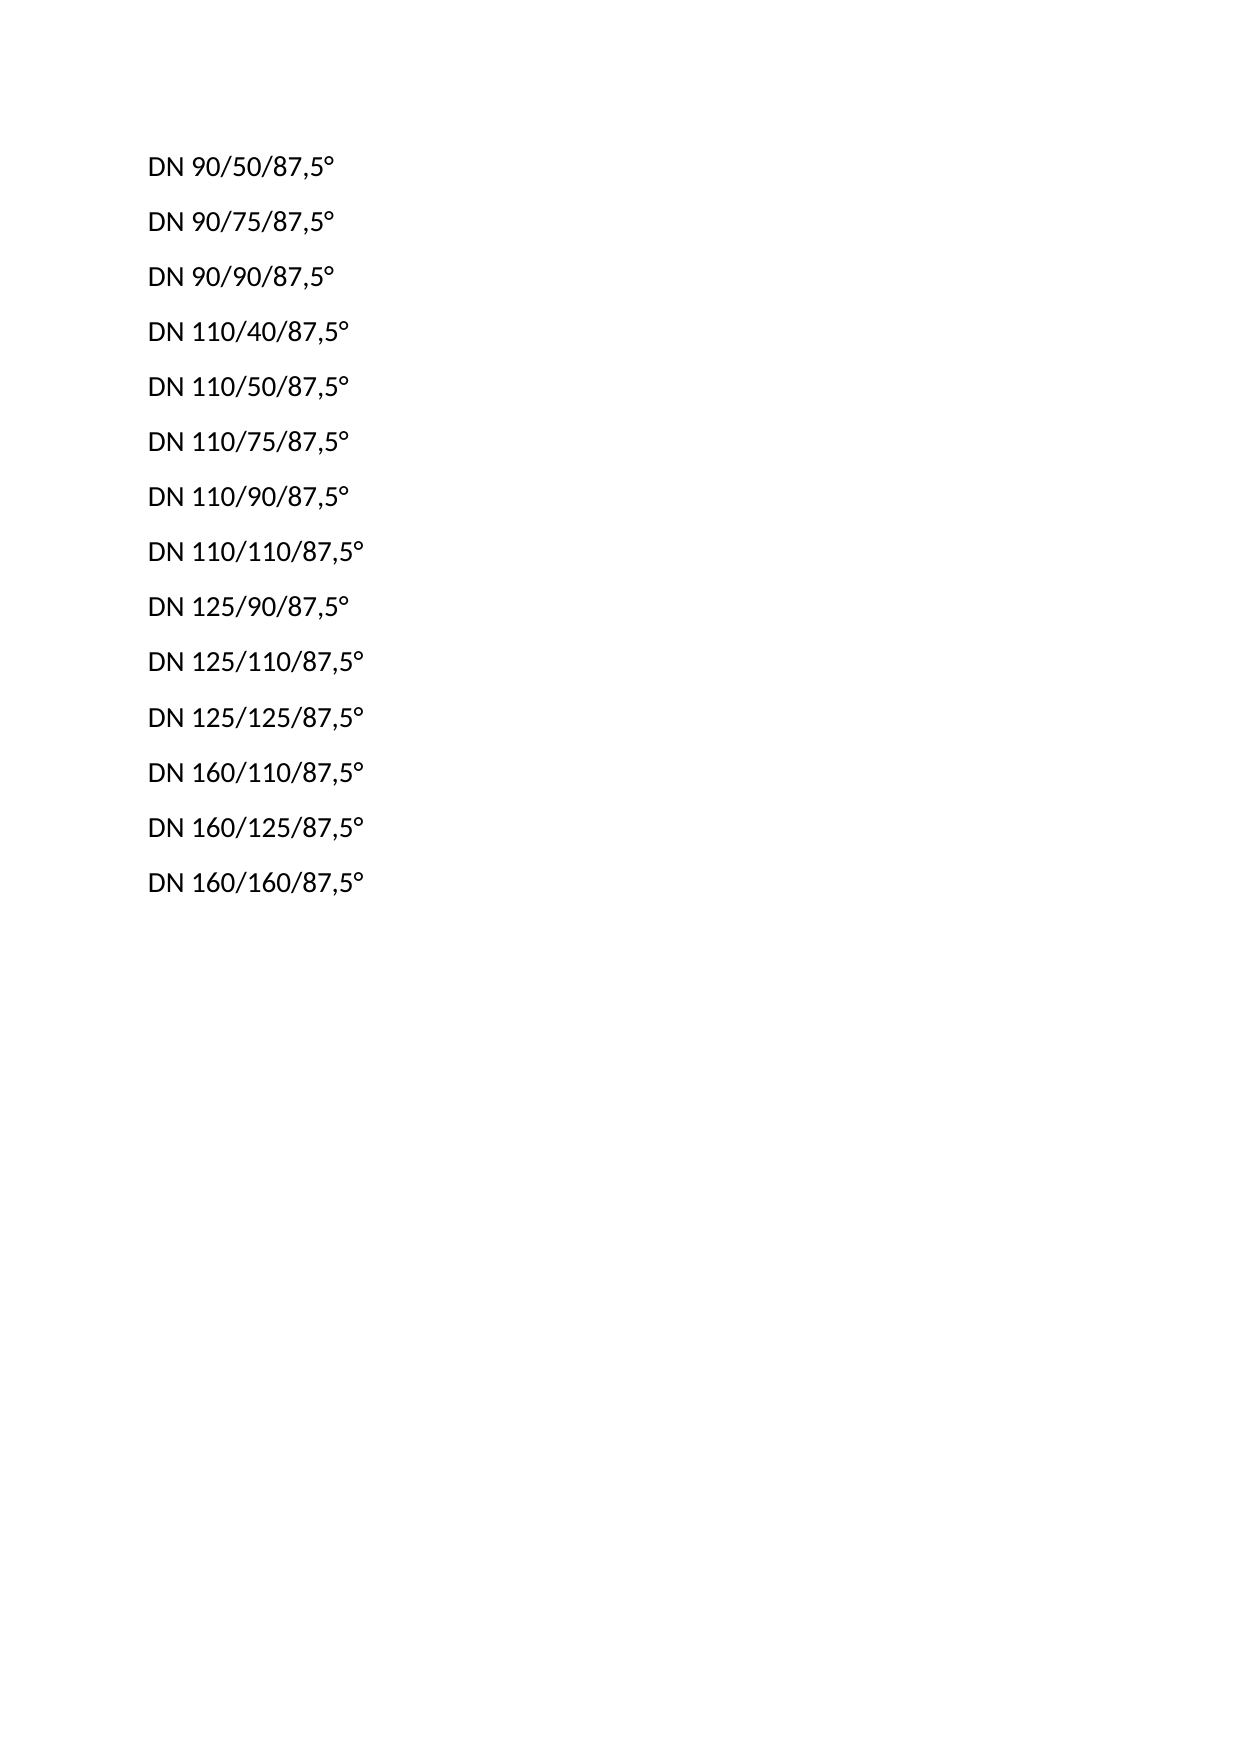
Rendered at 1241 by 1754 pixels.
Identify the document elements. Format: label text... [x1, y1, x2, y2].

text DN 90/75/87,5° [148, 203, 1093, 238]
text DN 125/125/87,5° [148, 699, 1093, 734]
text DN 160/160/87,5° [148, 864, 1093, 899]
text DN 90/50/87,5° [148, 148, 1093, 183]
text DN 125/90/87,5° [148, 588, 1093, 624]
text DN 110/110/87,5° [148, 533, 1093, 569]
text DN 110/75/87,5° [148, 423, 1093, 459]
text DN 110/50/87,5° [148, 368, 1093, 404]
text DN 160/110/87,5° [148, 754, 1093, 789]
text DN 125/110/87,5° [148, 643, 1093, 679]
text DN 90/90/87,5° [148, 258, 1093, 293]
text DN 160/125/87,5° [148, 809, 1093, 844]
text DN 110/40/87,5° [148, 313, 1093, 348]
text DN 110/90/87,5° [148, 478, 1093, 514]
